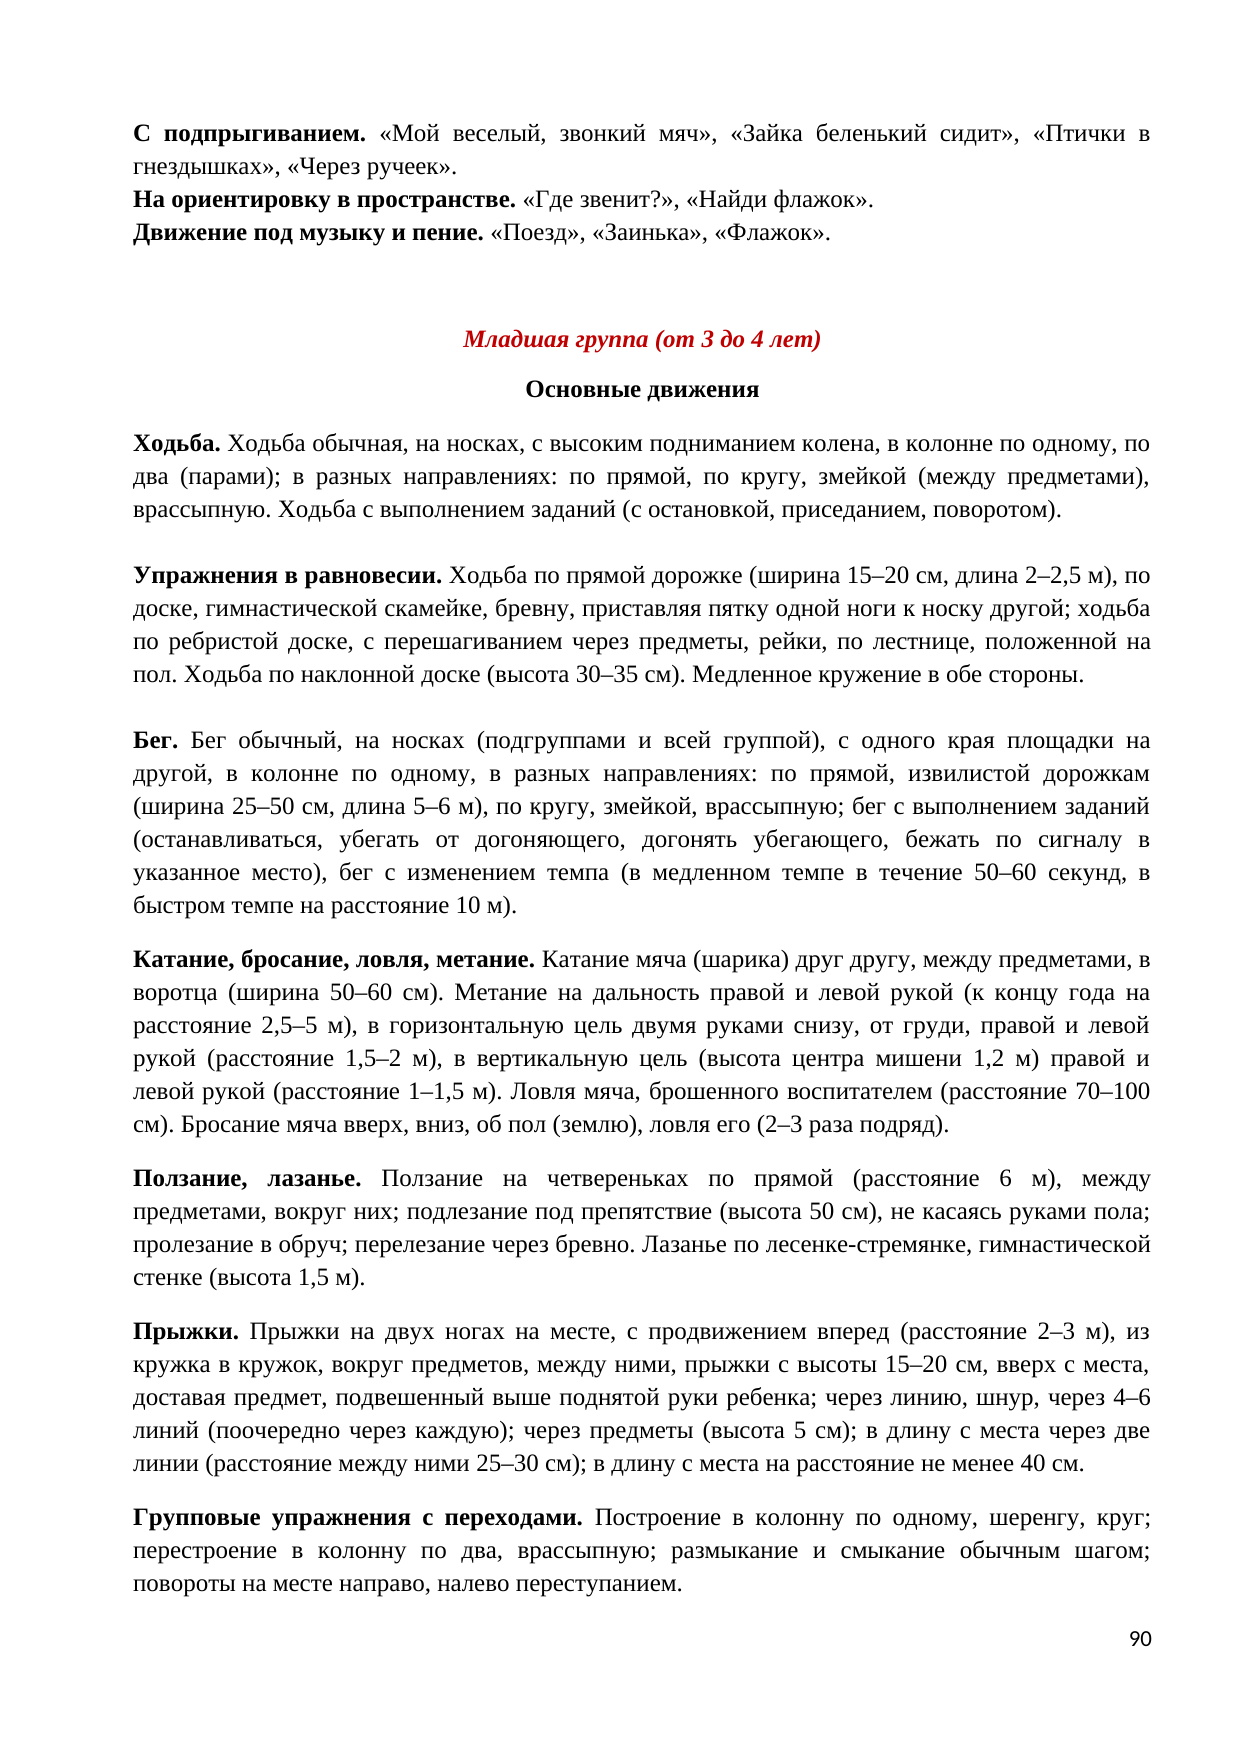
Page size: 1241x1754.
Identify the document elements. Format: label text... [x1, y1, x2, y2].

text Ходьба. Ходьба обычная, на носках, с высоким подниманием колена, в колонне по одному, по два (парами); в разных направлениях: по прямой, по кругу, змейкой (между предметами), врассыпную. Ходьба с выполнением заданий (с остановкой, приседанием, поворотом). [133, 428, 1152, 522]
text С подпрыгиванием. «Мой веселый, звонкий мяч», «Зайка беленький сидит», «Птички в гнездышках», «Через ручеек». [133, 118, 1152, 180]
text Основные движения [133, 374, 1152, 403]
text Движение под музыку и пение. «Поезд», «Заинька», «Флажок». [133, 217, 1152, 246]
text На ориентировку в пространстве. «Где звенит?», «Найди флажок». [133, 184, 1152, 213]
text Ползание, лазанье. Ползание на четвереньках по прямой (расстояние 6 м), между предметами, вокруг них; подлезание под препятствие (высота 50 см), не касаясь руками пола; пролезание в обруч; перелезание через бревно. Лазанье по лесенке-стремянке, гимнастической стенке (высота 1,5 м). [133, 1163, 1152, 1291]
text Упражнения в равновесии. Ходьба по прямой дорожке (ширина 15–20 см, длина 2–2,5 м), по доске, гимнастической скамейке, бревну, приставляя пятку одной ноги к носку другой; ходьба по ребристой доске, с перешагиванием через предметы, рейки, по лестнице, положенной на пол. Ходьба по наклонной доске (высота 30–35 см). Медленное кружение в обе стороны. [133, 560, 1152, 688]
text Катание, бросание, ловля, метание. Катание мяча (шарика) друг другу, между предметами, в воротца (ширина 50–60 см). Метание на дальность правой и левой рукой (к концу года на расстояние 2,5–5 м), в горизонтальную цель двумя руками снизу, от груди, правой и левой рукой (расстояние 1,5–2 м), в вертикальную цель (высота центра мишени 1,2 м) правой и левой рукой (расстояние 1–1,5 м). Ловля мяча, брошенного воспитателем (расстояние 70–100 см). Бросание мяча вверх, вниз, об пол (землю), ловля его (2–3 раза подряд). [133, 944, 1152, 1138]
text Групповые упражнения с переходами. Построение в колонну по одному, шеренгу, круг; перестроение в колонну по два, врассыпную; размыкание и смыкание обычным шагом; повороты на месте направо, налево переступанием. [133, 1502, 1152, 1596]
text Младшая группа (от 3 до 4 лет) [133, 324, 1152, 353]
text Бег. Бег обычный, на носках (подгруппами и всей группой), с одного края площадки на другой, в колонне по одному, в разных направлениях: по прямой, извилистой дорожкам (ширина 25–50 см, длина 5–6 м), по кругу, змейкой, врассыпную; бег с выполнением заданий (останавливаться, убегать от догоняющего, догонять убегающего, бежать по сигналу в указанное место), бег с изменением темпа (в медленном темпе в течение 50–60 секунд, в быстром темпе на расстояние 10 м). [133, 725, 1152, 919]
text Прыжки. Прыжки на двух ногах на месте, с продвижением вперед (расстояние 2–3 м), из кружка в кружок, вокруг предметов, между ними, прыжки с высоты 15–20 см, вверх с места, доставая предмет, подвешенный выше поднятой руки ребенка; через линию, шнур, через 4–6 линий (поочередно через каждую); через предметы (высота 5 см); в длину с места через две линии (расстояние между ними 25–30 см); в длину с места на расстояние не менее 40 см. [133, 1316, 1152, 1477]
